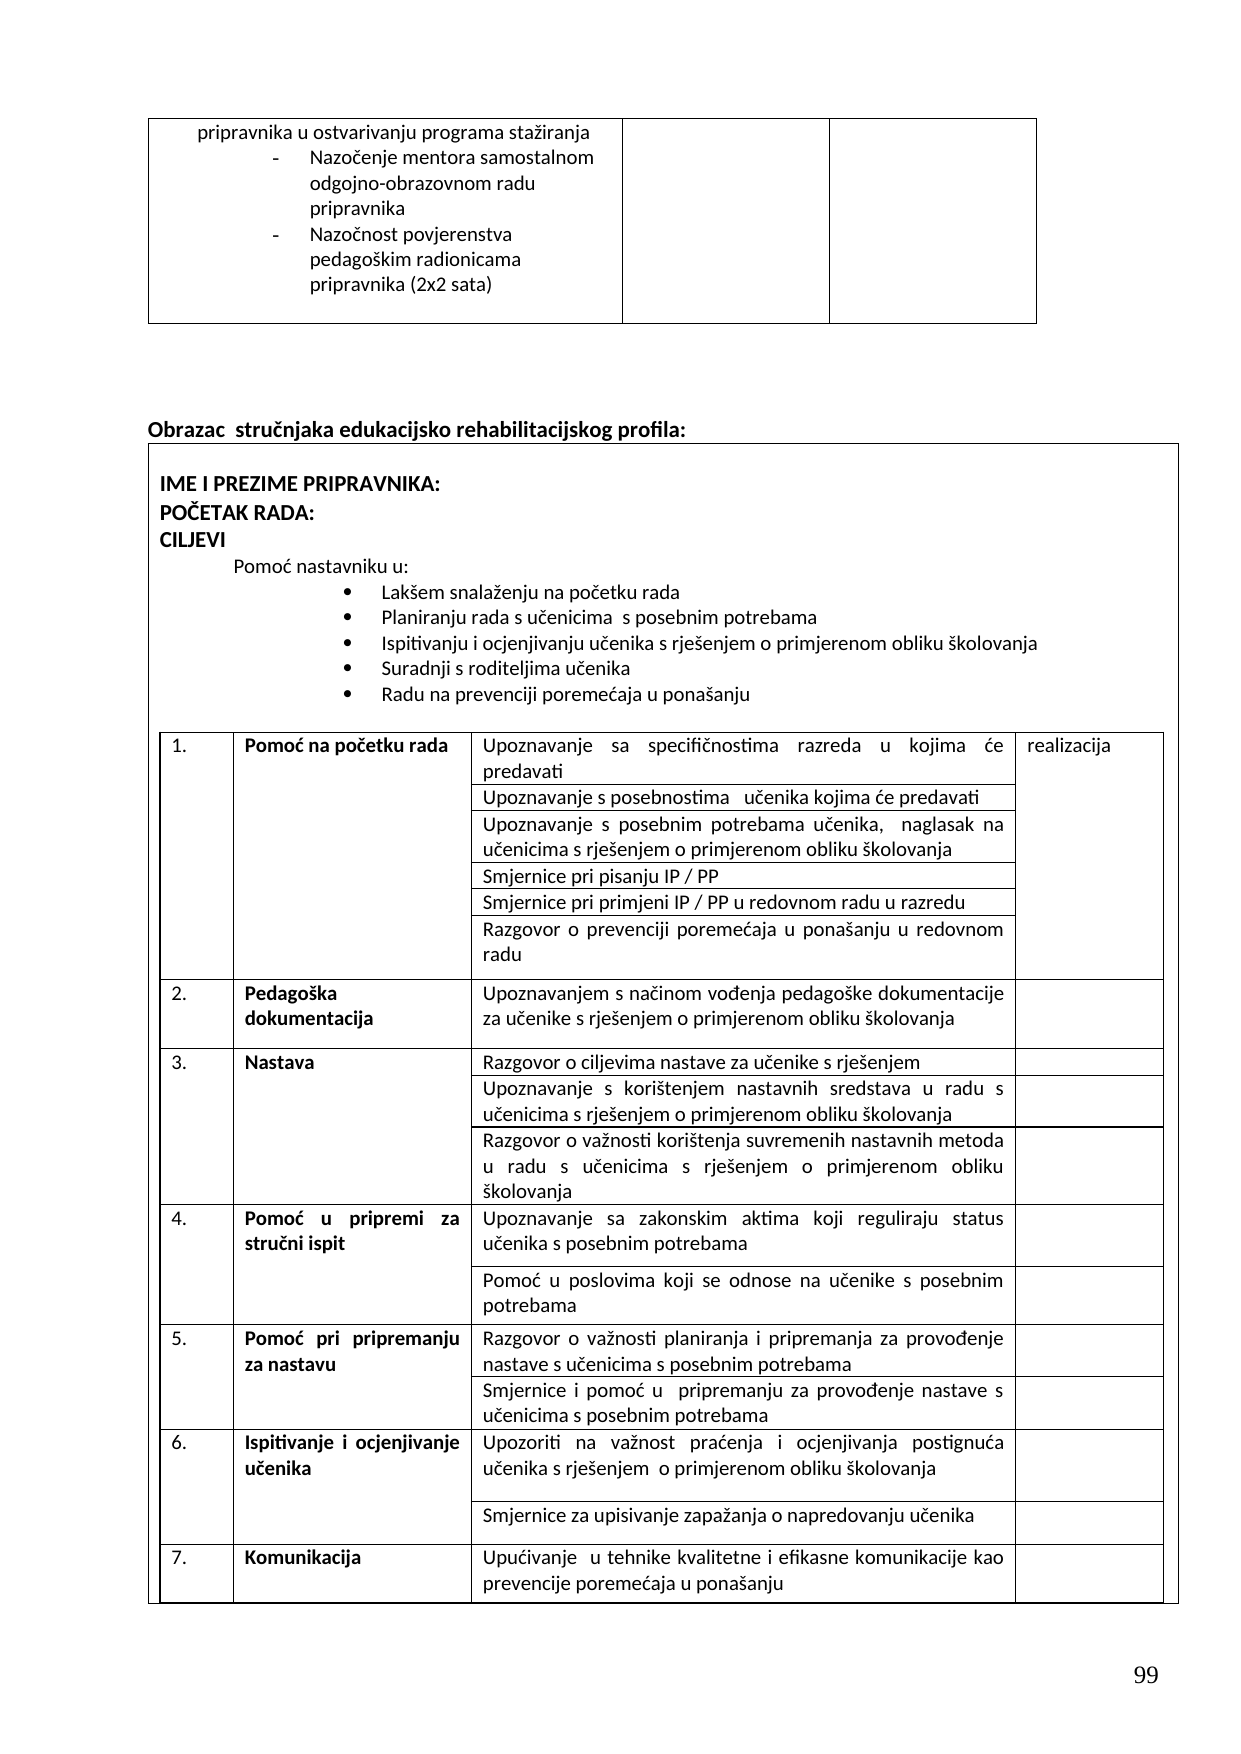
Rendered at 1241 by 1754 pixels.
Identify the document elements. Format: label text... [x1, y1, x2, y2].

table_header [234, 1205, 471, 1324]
text Obrazac stručnjaka edukacijsko rehabilitacijskog profila: [148, 415, 1122, 443]
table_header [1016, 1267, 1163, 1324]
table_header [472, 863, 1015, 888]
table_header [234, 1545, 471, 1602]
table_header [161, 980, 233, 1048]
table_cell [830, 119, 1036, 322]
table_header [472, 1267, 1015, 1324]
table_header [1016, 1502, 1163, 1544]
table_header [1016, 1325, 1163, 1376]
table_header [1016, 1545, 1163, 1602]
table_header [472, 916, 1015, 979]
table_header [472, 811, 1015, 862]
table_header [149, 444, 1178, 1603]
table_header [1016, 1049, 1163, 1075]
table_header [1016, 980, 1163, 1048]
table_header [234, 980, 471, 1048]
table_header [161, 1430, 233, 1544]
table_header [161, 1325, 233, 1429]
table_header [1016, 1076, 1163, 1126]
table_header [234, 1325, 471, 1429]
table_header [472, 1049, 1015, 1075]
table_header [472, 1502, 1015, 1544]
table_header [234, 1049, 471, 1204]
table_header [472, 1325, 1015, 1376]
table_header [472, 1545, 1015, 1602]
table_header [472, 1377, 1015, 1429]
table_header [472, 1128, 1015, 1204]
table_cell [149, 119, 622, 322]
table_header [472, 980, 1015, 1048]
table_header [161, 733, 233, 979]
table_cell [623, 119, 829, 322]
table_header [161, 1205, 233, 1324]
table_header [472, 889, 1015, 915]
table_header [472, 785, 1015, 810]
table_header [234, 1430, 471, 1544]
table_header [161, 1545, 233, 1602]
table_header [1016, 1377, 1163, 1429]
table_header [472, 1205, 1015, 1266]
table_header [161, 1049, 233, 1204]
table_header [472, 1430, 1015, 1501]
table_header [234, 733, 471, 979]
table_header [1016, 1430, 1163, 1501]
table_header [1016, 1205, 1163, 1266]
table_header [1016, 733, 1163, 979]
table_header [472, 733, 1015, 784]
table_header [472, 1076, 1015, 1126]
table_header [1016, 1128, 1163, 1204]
